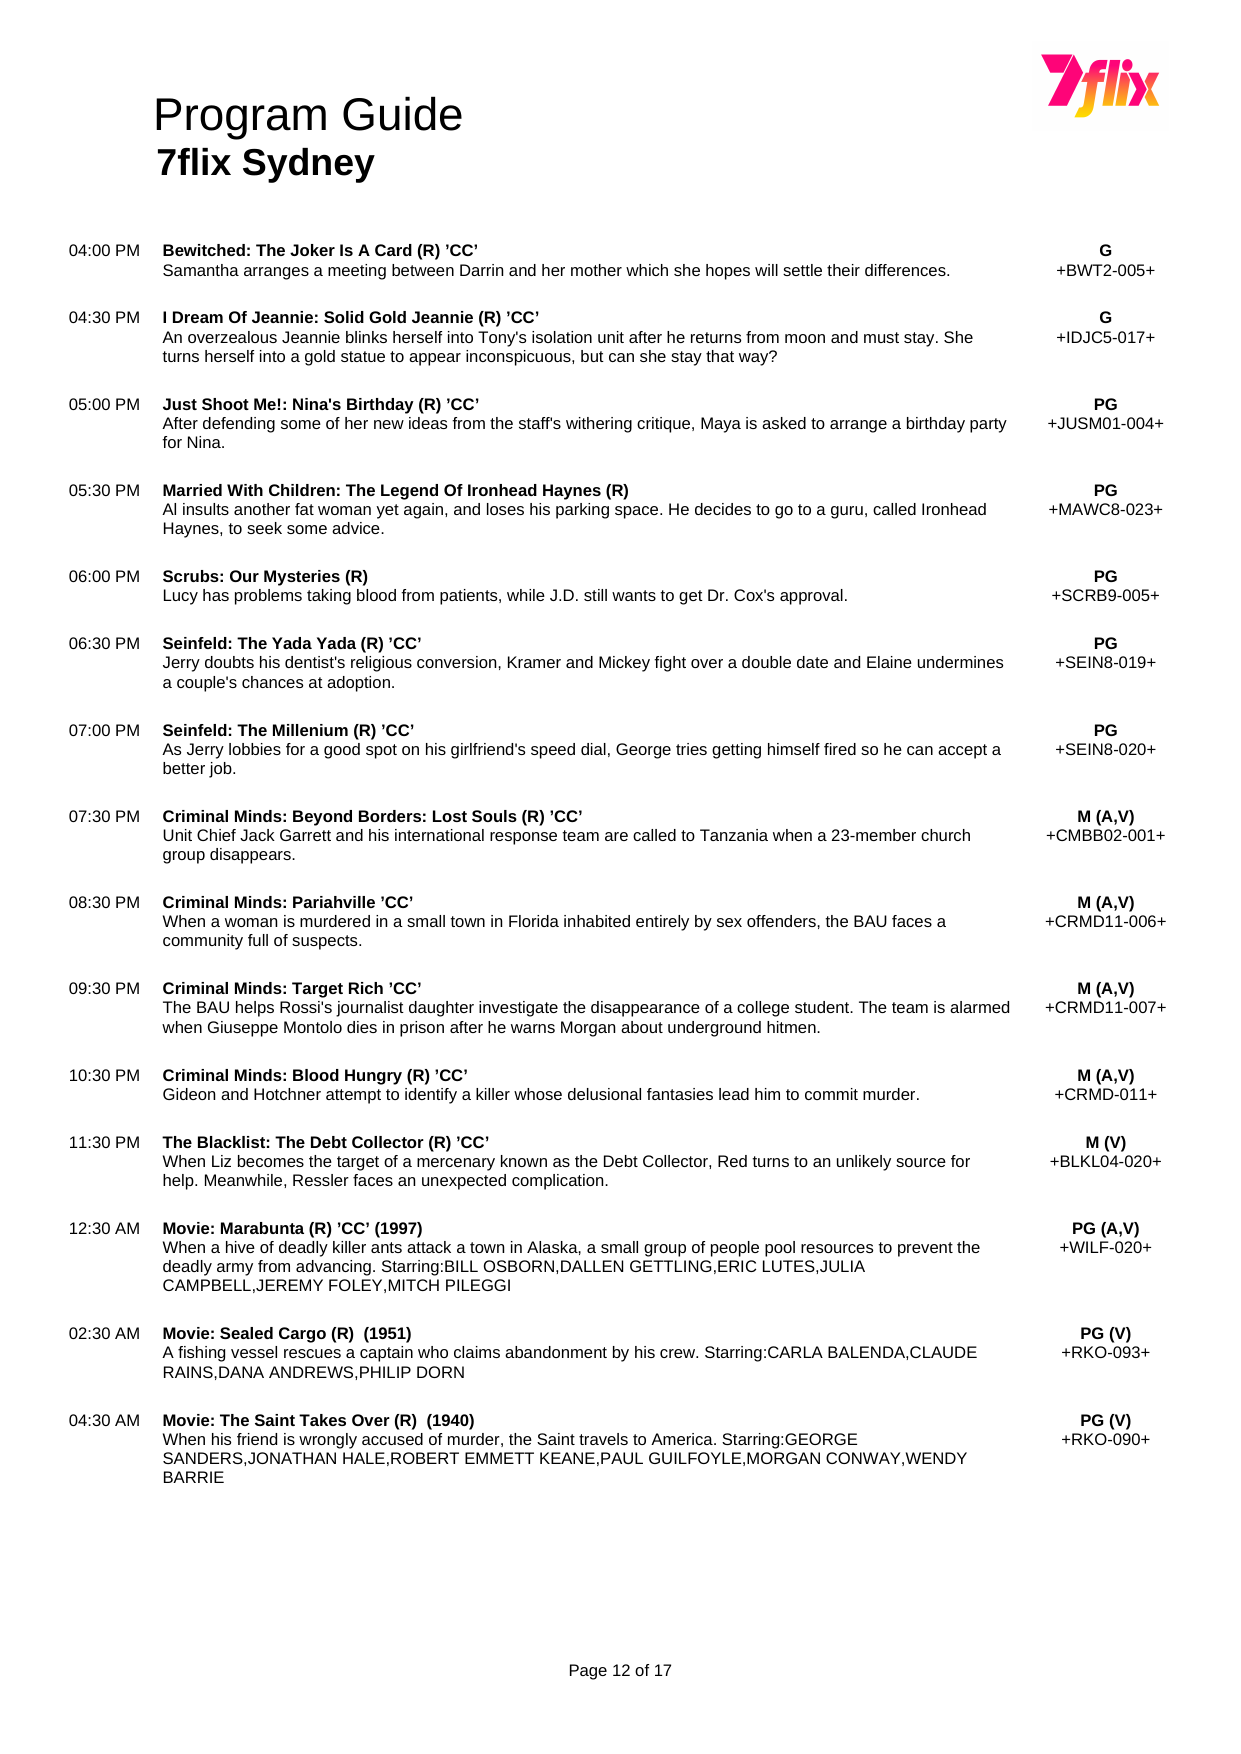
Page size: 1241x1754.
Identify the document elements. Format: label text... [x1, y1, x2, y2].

table_header 05:30 PM [51, 481, 151, 538]
table_header 12:30 AM [51, 1219, 151, 1295]
table_header Criminal Minds: Beyond Borders: Lost Souls (R) ’CC’ Unit Chief Jack Garrett and his international response team are called to Tanzania when a 23-member church group disappears. [151, 807, 1022, 864]
table_header G +BWT2-005+ [1022, 241, 1189, 279]
table_header Movie: Sealed Cargo (R) (1951) A fishing vessel rescues a captain who claims abandonment by his crew. Starring:CARLA BALENDA,CLAUDE RAINS,DANA ANDREWS,PHILIP DORN [151, 1324, 1022, 1382]
table_header PG (A,V) +WILF-020+ [1022, 1219, 1189, 1295]
table_header 04:30 AM [51, 1410, 151, 1487]
table_header The Blacklist: The Debt Collector (R) ’CC’ When Liz becomes the target of a mercenary known as the Debt Collector, Red turns to an unlikely source for help. Meanwhile, Ressler faces an unexpected complication. [151, 1133, 1022, 1190]
table_header 07:30 PM [51, 807, 151, 864]
table_header 08:30 PM [51, 893, 151, 950]
table_header PG +SEIN8-020+ [1022, 720, 1189, 778]
table_header Criminal Minds: Blood Hungry (R) ’CC’ Gideon and Hotchner attempt to identify a killer whose delusional fantasies lead him to commit murder. [151, 1065, 1022, 1104]
table_header 05:00 PM [51, 395, 151, 452]
table_header PG +MAWC8-023+ [1022, 481, 1189, 538]
table_header Criminal Minds: Target Rich ’CC’ The BAU helps Rossi's journalist daughter investigate the disappearance of a college student. The team is alarmed when Giuseppe Montolo dies in prison after he warns Morgan about underground hitmen. [151, 979, 1022, 1037]
table_header 04:30 PM [51, 308, 151, 366]
table_header PG (V) +RKO-093+ [1022, 1324, 1189, 1382]
table_header 09:30 PM [51, 979, 151, 1037]
table_header Bewitched: The Joker Is A Card (R) ’CC’ Samantha arranges a meeting between Darrin and her mother which she hopes will settle their differences. [151, 241, 1022, 279]
table_header PG +SEIN8-019+ [1022, 634, 1189, 692]
table_header PG (V) +RKO-090+ [1022, 1410, 1189, 1487]
table_header Seinfeld: The Millenium (R) ’CC’ As Jerry lobbies for a good spot on his girlfriend's speed dial, George tries getting himself fired so he can accept a better job. [151, 720, 1022, 778]
table_header I Dream Of Jeannie: Solid Gold Jeannie (R) ’CC’ An overzealous Jeannie blinks herself into Tony's isolation unit after he returns from moon and must stay. She turns herself into a gold statue to appear inconspicuous, but can she stay that way? [151, 308, 1022, 366]
table_header 04:00 PM [51, 241, 151, 279]
table_header 07:00 PM [51, 720, 151, 778]
table_header Seinfeld: The Yada Yada (R) ’CC’ Jerry doubts his dentist's religious conversion, Kramer and Mickey fight over a double date and Elaine undermines a couple's chances at adoption. [151, 634, 1022, 692]
table_header M (A,V) +CRMD11-007+ [1022, 979, 1189, 1037]
table_header M (V) +BLKL04-020+ [1022, 1133, 1189, 1190]
picture [1031, 41, 1170, 131]
table_header 02:30 AM [51, 1324, 151, 1382]
table_header 10:30 PM [51, 1065, 151, 1104]
table_header M (A,V) +CMBB02-001+ [1022, 807, 1189, 864]
table_header PG +JUSM01-004+ [1022, 395, 1189, 452]
table_header 06:00 PM [51, 567, 151, 605]
table_header Criminal Minds: Pariahville ’CC’ When a woman is murdered in a small town in Florida inhabited entirely by sex offenders, the BAU faces a community full of suspects. [151, 893, 1022, 950]
table_header Married With Children: The Legend Of Ironhead Haynes (R) Al insults another fat woman yet again, and loses his parking space. He decides to go to a guru, called Ironhead Haynes, to seek some advice. [151, 481, 1022, 538]
table_header Movie: The Saint Takes Over (R) (1940) When his friend is wrongly accused of murder, the Saint travels to America. Starring:GEORGE SANDERS,JONATHAN HALE,ROBERT EMMETT KEANE,PAUL GUILFOYLE,MORGAN CONWAY,WENDY BARRIE [151, 1410, 1022, 1487]
table_header Just Shoot Me!: Nina's Birthday (R) ’CC’ After defending some of her new ideas from the staff's withering critique, Maya is asked to arrange a birthday party for Nina. [151, 395, 1022, 452]
table_header 11:30 PM [51, 1133, 151, 1190]
table_header Scrubs: Our Mysteries (R) Lucy has problems taking blood from patients, while J.D. still wants to get Dr. Cox's approval. [151, 567, 1022, 605]
table_header M (A,V) +CRMD-011+ [1022, 1065, 1189, 1104]
table_header Movie: Marabunta (R) ’CC’ (1997) When a hive of deadly killer ants attack a town in Alaska, a small group of people pool resources to prevent the deadly army from advancing. Starring:BILL OSBORN,DALLEN GETTLING,ERIC LUTES,JULIA CAMPBELL,JEREMY FOLEY,MITCH PILEGGI [151, 1219, 1022, 1295]
table_header M (A,V) +CRMD11-006+ [1022, 893, 1189, 950]
table_header 06:30 PM [51, 634, 151, 692]
table_header G +IDJC5-017+ [1022, 308, 1189, 366]
table_header PG +SCRB9-005+ [1022, 567, 1189, 605]
